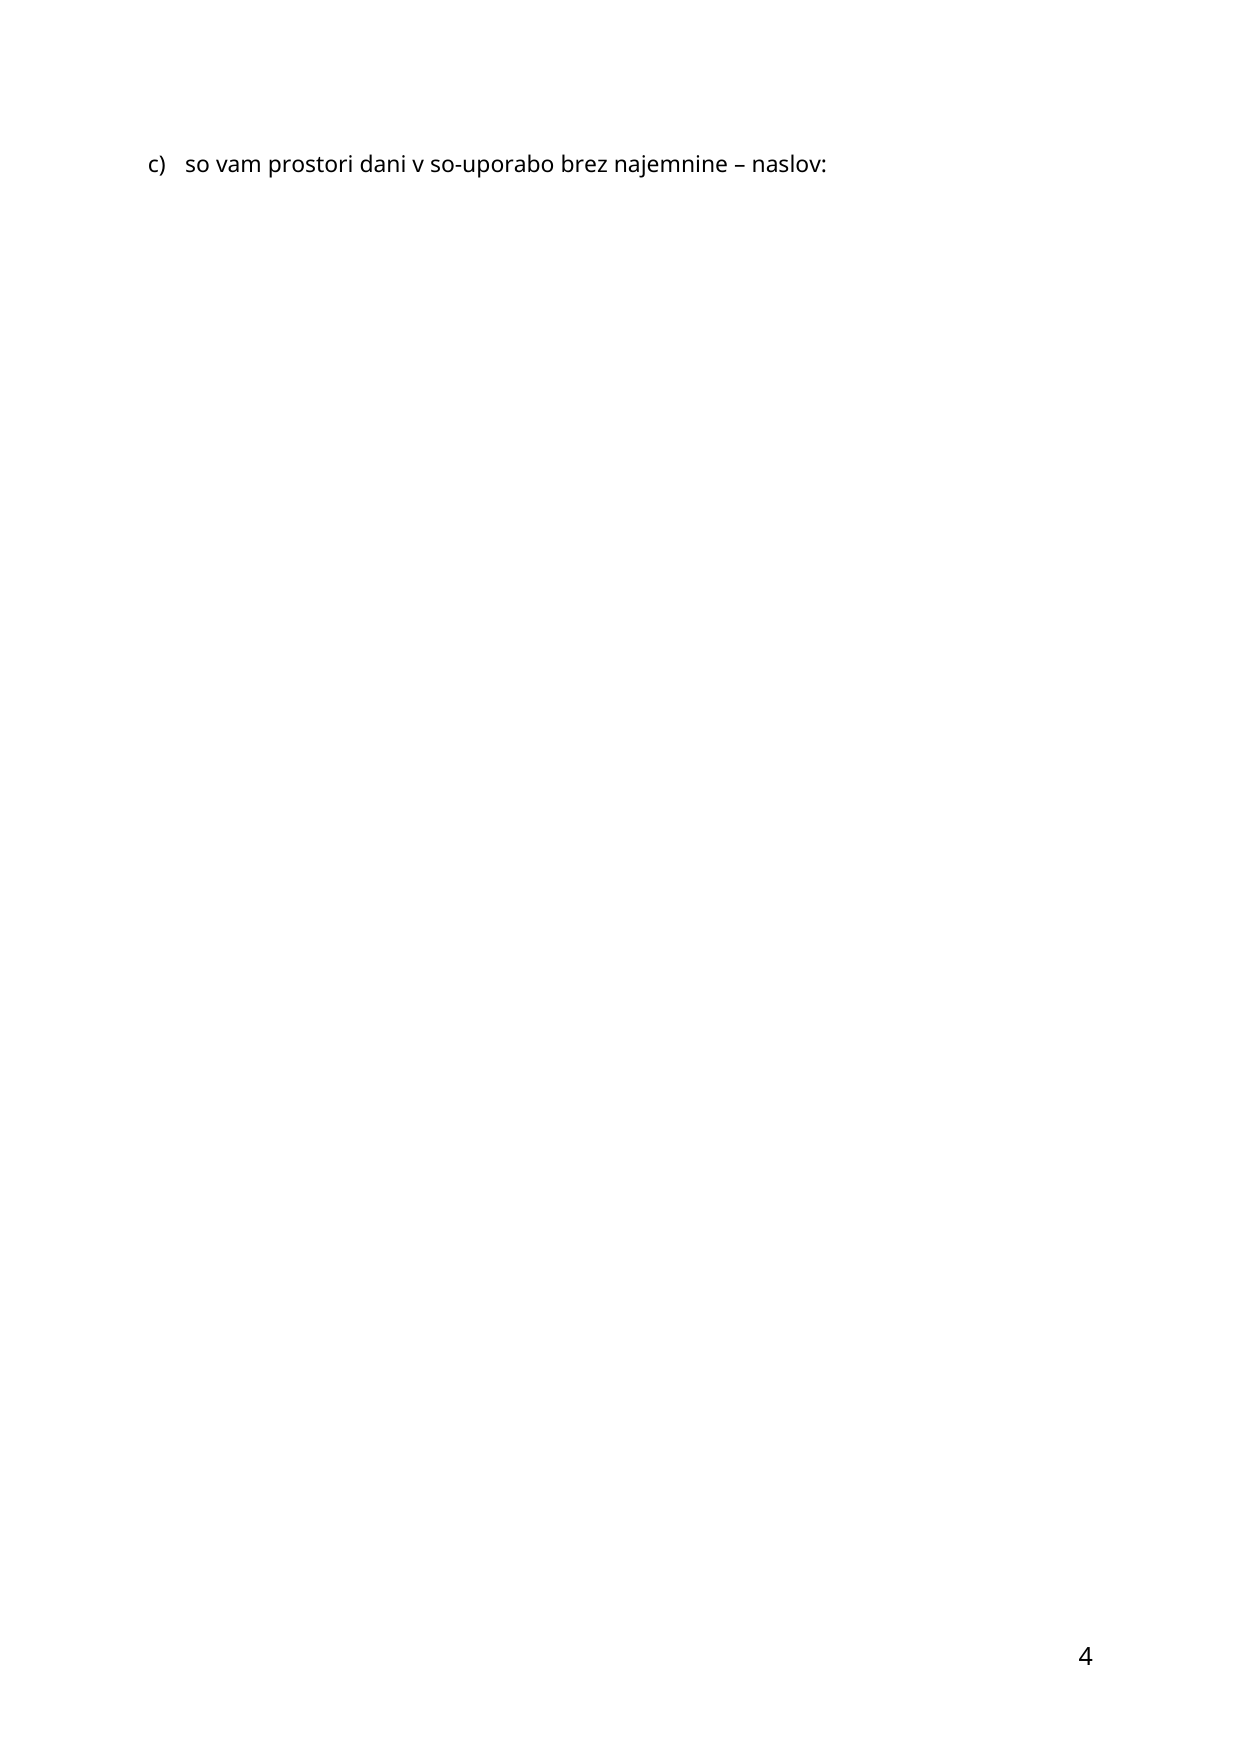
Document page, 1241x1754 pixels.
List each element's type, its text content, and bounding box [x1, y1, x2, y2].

list so vam prostori dani v so-uporabo brez najemnine – naslov: [148, 148, 1092, 179]
